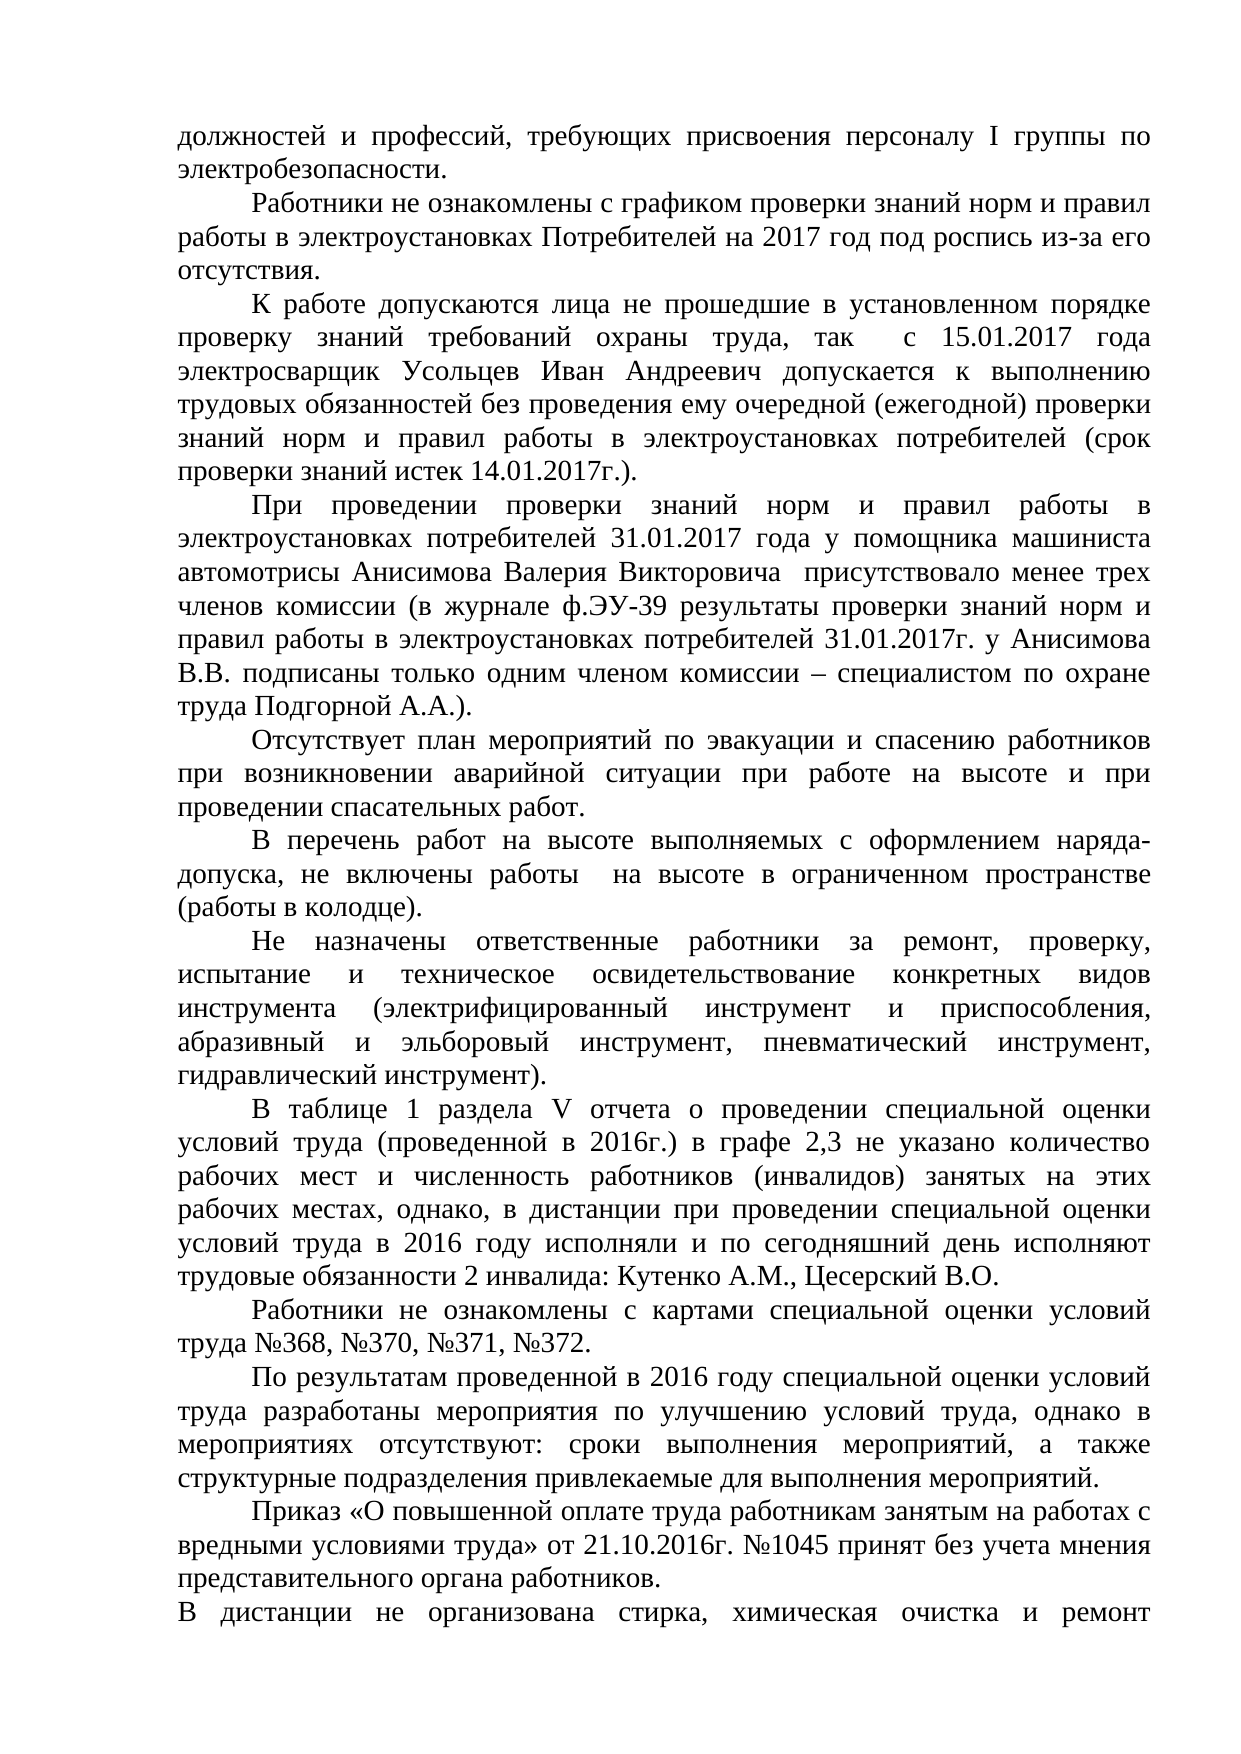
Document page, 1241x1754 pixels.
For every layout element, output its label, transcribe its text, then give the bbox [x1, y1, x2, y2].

list По результатам проведенной в 2016 году специальной оценки условий труда разработаны мероприятия по улучшению условий труда, однако в мероприятиях отсутствуют: сроки выполнения мероприятий, а также структурные подразделения привлекаемые для выполнения мероприятий. [177, 1359, 1152, 1493]
text В перечень работ на высоте выполняемых с оформлением наряда-допуска, не включены работы на высоте в ограниченном пространстве (работы в колодце). [177, 822, 1152, 923]
list Приказ «О повышенной оплате труда работникам занятым на работах с вредными условиями труда» от 21.10.2016г. №1045 принят без учета мнения представительного органа работников. [177, 1493, 1152, 1594]
text К работе допускаются лица не прошедшие в установленном порядке проверку знаний требований охраны труда, так с 15.01.2017 года электросварщик Усольцев Иван Андреевич допускается к выполнению трудовых обязанностей без проведения ему очередной (ежегодной) проверки знаний норм и правил работы в электроустановках потребителей (срок проверки знаний истек 14.01.2017г.). [177, 286, 1152, 487]
text При проведении проверки знаний норм и правил работы в электроустановках потребителей 31.01.2017 года у помощника машиниста автомотрисы Анисимова Валерия Викторовича присутствовало менее трех членов комиссии (в журнале ф.ЭУ-39 результаты проверки знаний норм и правил работы в электроустановках потребителей 31.01.2017г. у Анисимова В.В. подписаны только одним членом комиссии – специалистом по охране труда Подгорной А.А.). [177, 487, 1152, 722]
text В таблице 1 раздела V отчета о проведении специальной оценки условий труда (проведенной в 2016г.) в графе 2,3 не указано количество рабочих мест и численность работников (инвалидов) занятых на этих рабочих местах, однако, в дистанции при проведении специальной оценки условий труда в 2016 году исполняли и по сегодняшний день исполняют трудовые обязанности 2 инвалида: Кутенко А.М., Цесерский В.О. [177, 1091, 1152, 1292]
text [177, 1594, 1152, 1627]
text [177, 118, 1152, 185]
text Работники не ознакомлены с картами специальной оценки условий труда №368, №370, №371, №372. [177, 1292, 1152, 1359]
text Не назначены ответственные работники за ремонт, проверку, испытание и техническое освидетельствование конкретных видов инструмента (электрифицированный инструмент и приспособления, абразивный и эльборовый инструмент, пневматический инструмент, гидравлический инструмент). [177, 923, 1152, 1091]
text Отсутствует план мероприятий по эвакуации и спасению работников при возникновении аварийной ситуации при работе на высоте и при проведении спасательных работ. [177, 722, 1152, 822]
text Работники не ознакомлены с графиком проверки знаний норм и правил работы в электроустановках Потребителей на 2017 год под роспись из-за его отсутствия. [177, 185, 1152, 286]
